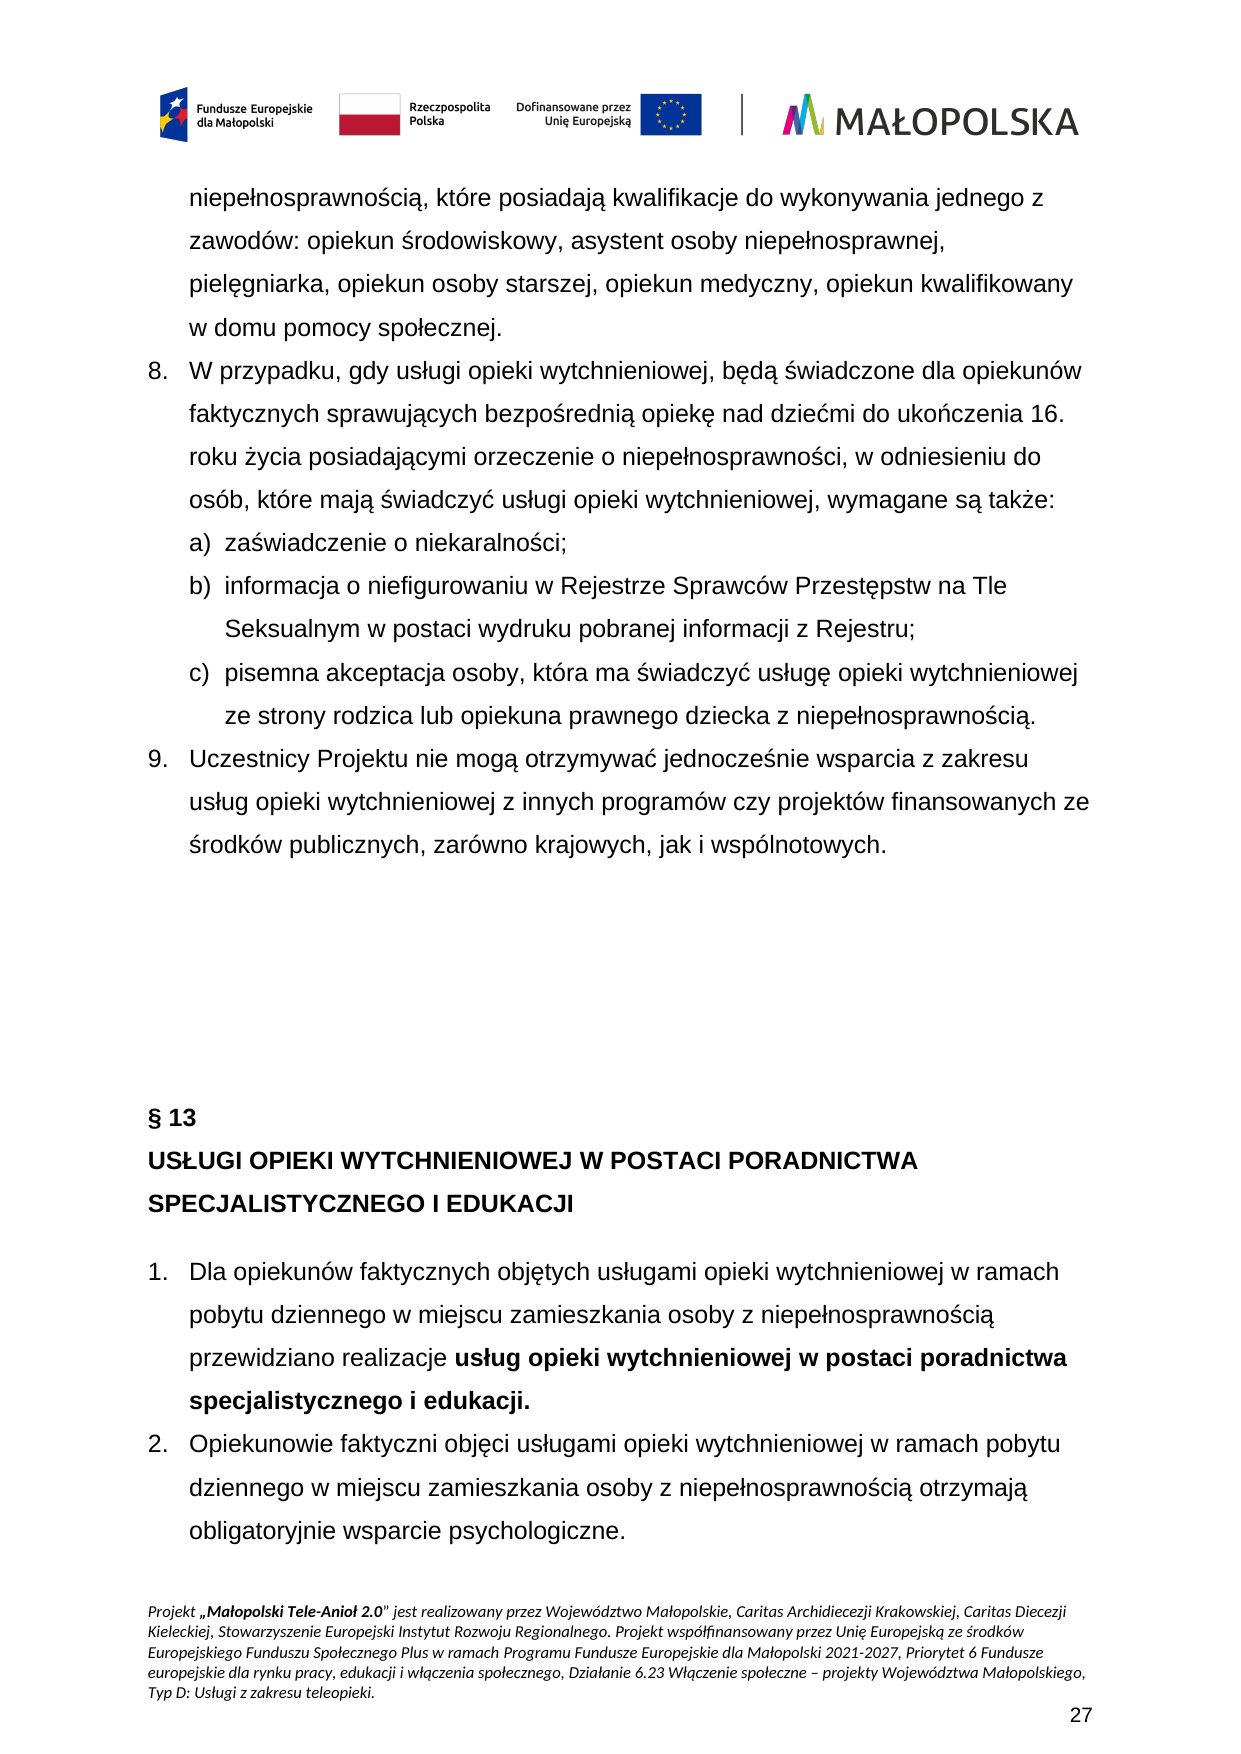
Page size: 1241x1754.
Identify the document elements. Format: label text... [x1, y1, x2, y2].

text USŁUGI OPIEKI WYTCHNIENIOWEJ W POSTACI PORADNICTWA [148, 1146, 1093, 1174]
list W przypadku, gdy usługi opieki wytchnieniowej, będą świadczone dla opiekunów faktycznych sprawujących bezpośrednią opiekę nad dziećmi do ukończenia 16. roku życia posiadającymi orzeczenie o niepełnosprawności, w odniesieniu do osób, które mają świadczyć usługi opieki wytchnieniowej, wymagane są także: [148, 356, 1093, 514]
text § 13 [148, 1103, 1093, 1131]
list informacja o niefigurowaniu w Rejestrze Sprawców Przestępstw na Tle Seksualnym w postaci wydruku pobranej informacji z Rejestru; [189, 571, 1093, 643]
list Opiekunowie faktyczni objęci usługami opieki wytchnieniowej w ramach pobytu dziennego w miejscu zamieszkania osoby z niepełnosprawnością otrzymają obligatoryjnie wsparcie psychologiczne. [148, 1429, 1093, 1544]
list Uczestnicy Projektu nie mogą otrzymywać jednocześnie wsparcia z zakresu usług opieki wytchnieniowej z innych programów czy projektów finansowanych ze środków publicznych, zarówno krajowych, jak i wspólnotowych. [148, 744, 1093, 859]
text SPECJALISTYCZNEGO I EDUKACJI [148, 1189, 1093, 1218]
list Dla opiekunów faktycznych objętych usługami opieki wytchnieniowej w ramach pobytu dziennego w miejscu zamieszkania osoby z niepełnosprawnością przewidziano realizacje usług opieki wytchnieniowej w postaci poradnictwa specjalistycznego i edukacji. [148, 1257, 1093, 1415]
list pisemna akceptacja osoby, która ma świadczyć usługę opieki wytchnieniowej ze strony rodzica lub opiekuna prawnego dziecka z niepełnosprawnością. [189, 658, 1093, 729]
picture [147, 73, 1093, 156]
list zaświadczenie o niekaralności; [189, 528, 1093, 557]
